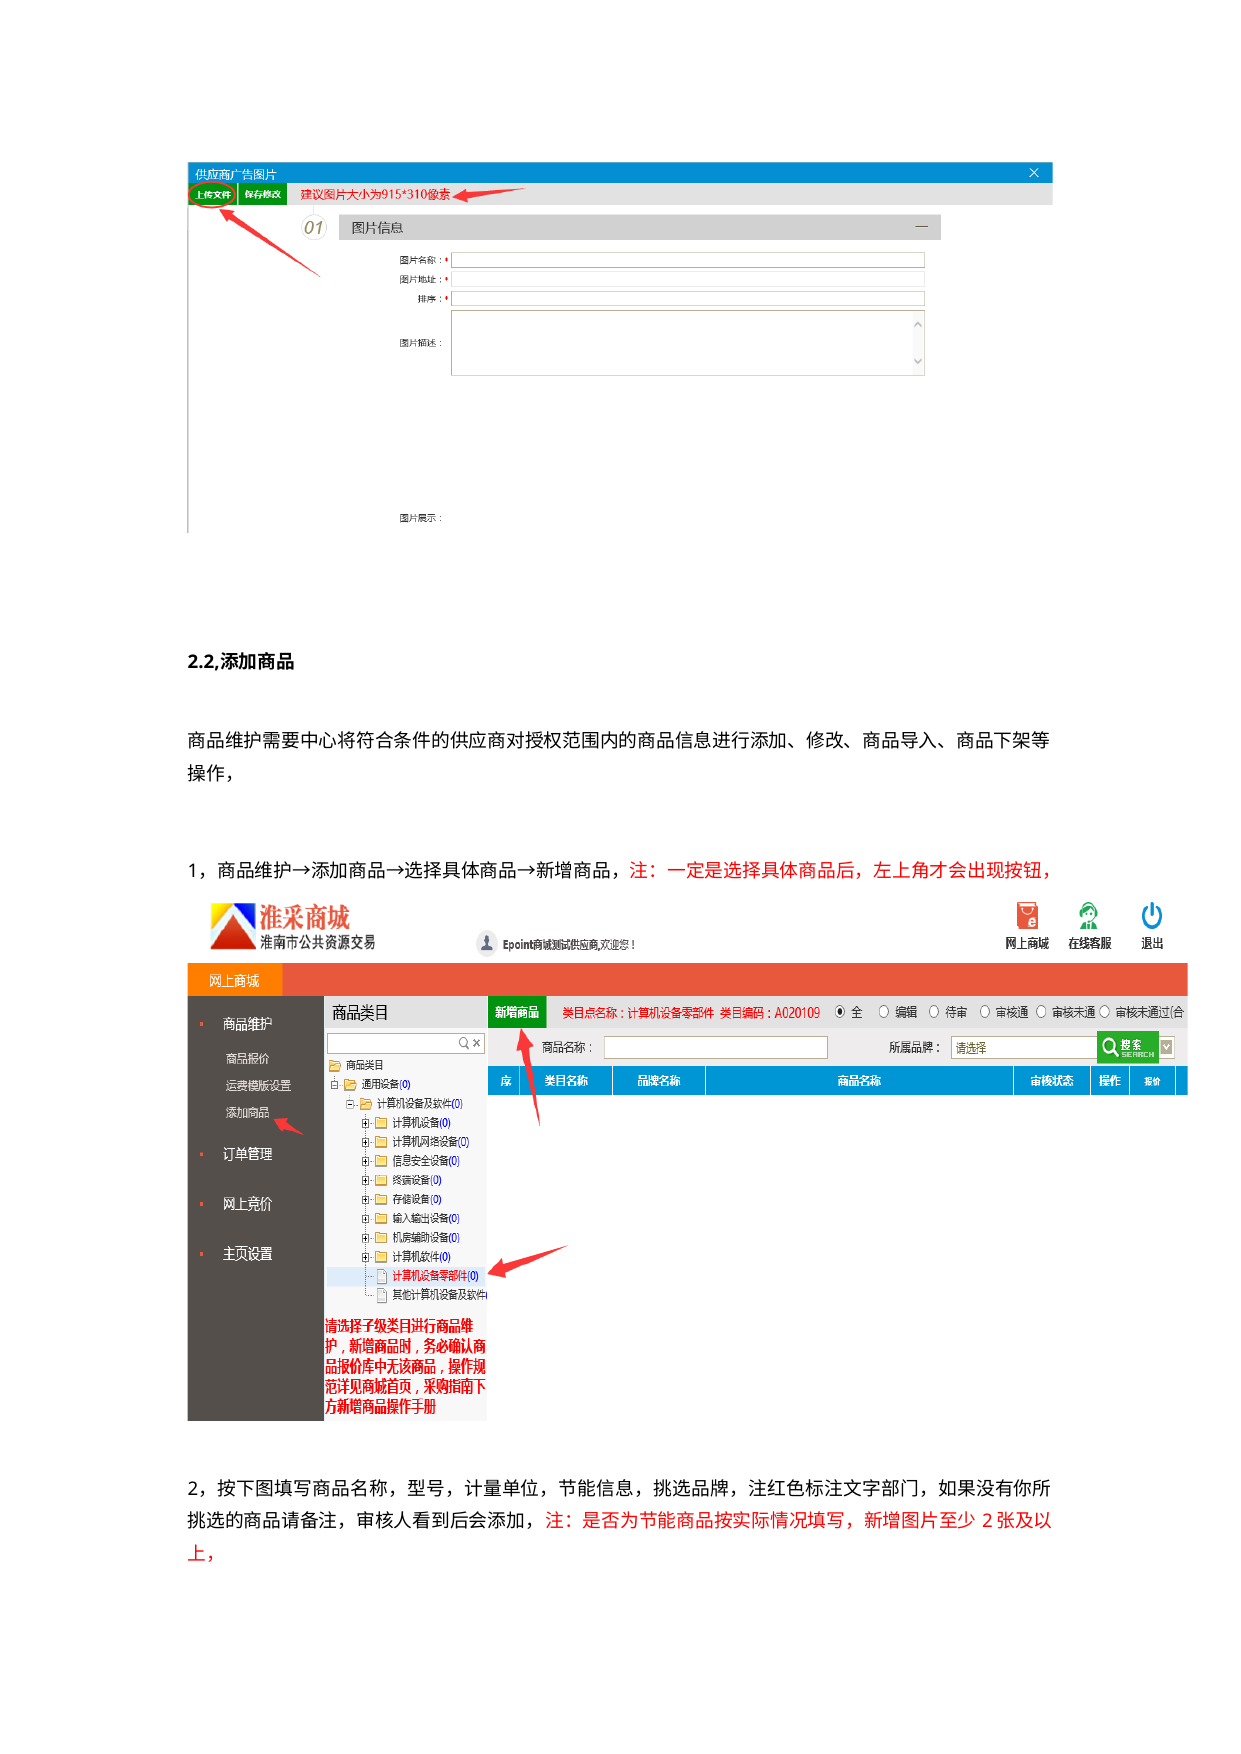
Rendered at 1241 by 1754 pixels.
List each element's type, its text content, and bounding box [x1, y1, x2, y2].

picture [1104, 1076, 1116, 1085]
picture [187, 162, 1053, 533]
picture [187, 886, 1188, 1421]
text 2，按下图填写商品名称，型号，计量单位，节能信息，挑选品牌，注红色标注文字部门，如果没有你所挑选的商品请备注，审核人看到后会添加，注：是否为节能商品按实际情况填写，新增图片至少2张及以上， [187, 1471, 1053, 1568]
picture [842, 1080, 850, 1085]
subtitle 2.2,添加商品 [187, 644, 1053, 677]
picture [575, 1077, 582, 1085]
text 1，商品维护→添加商品→选择具体商品→新增商品，注：一定是选择具体商品后，左上角才会出现按钮， [187, 853, 1053, 886]
picture [1043, 1076, 1050, 1085]
text 商品维护需要中心将符合条件的供应商对授权范围内的商品信息进行添加、修改、商品导入、商品下架等操作， [187, 723, 1053, 788]
